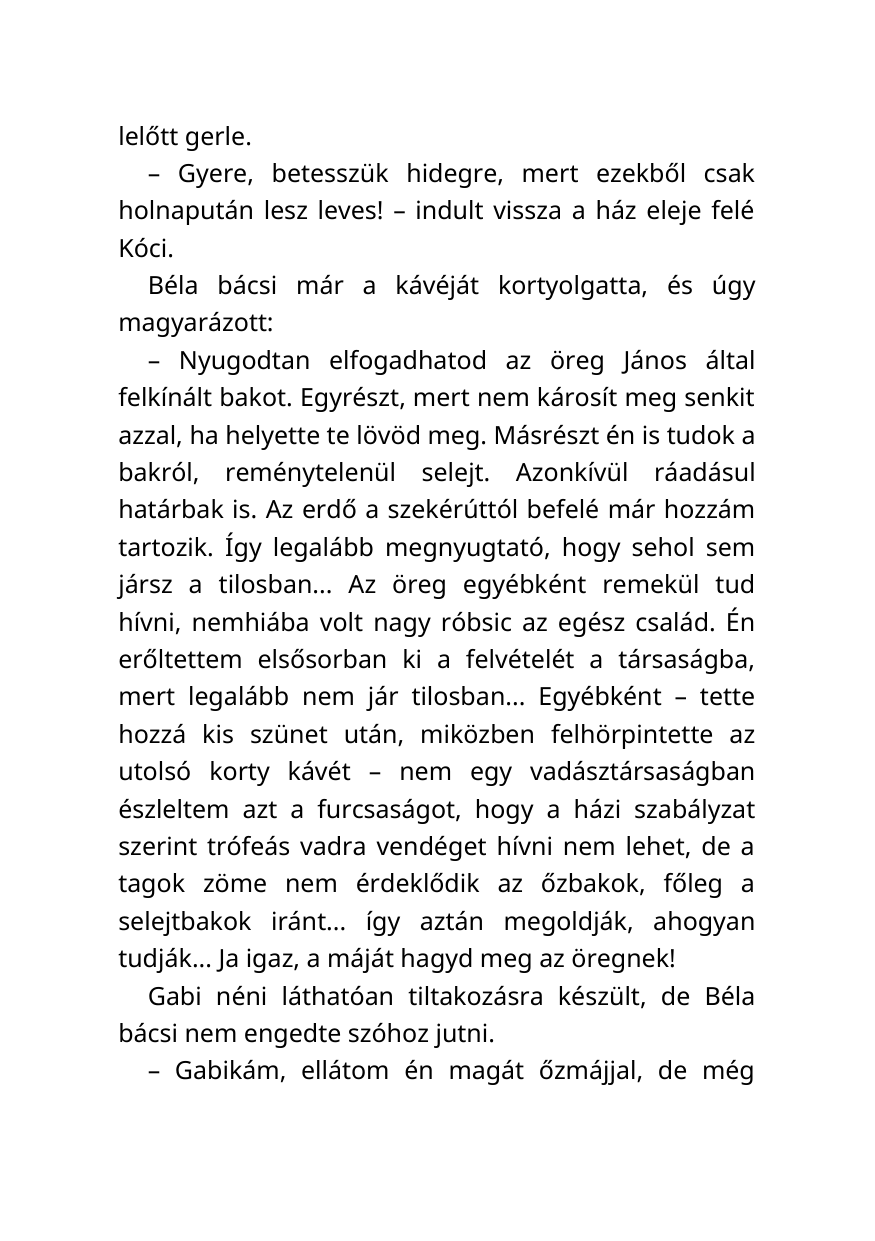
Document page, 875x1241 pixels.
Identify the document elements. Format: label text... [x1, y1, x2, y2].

text – Gyere, betesszük hidegre, mert ezekből csak holnapután lesz leves! – indult vissza a ház eleje felé Kóci. [118, 156, 756, 264]
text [118, 118, 756, 152]
text Béla bácsi már a kávéját kortyolgatta, és úgy magyarázott: [118, 268, 756, 339]
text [118, 1053, 756, 1087]
text Gabi néni láthatóan tiltakozásra készült, de Béla bácsi nem engedte szóhoz jutni. [118, 978, 756, 1050]
text – Nyugodtan elfogadhatod az öreg János által felkínált bakot. Egyrészt, mert nem károsít meg senkit azzal, ha helyette te lövöd meg. Másrészt én is tudok a bakról, reménytelenül selejt. Azonkívül ráadásul határbak is. Az erdő a szekérúttól befelé már hozzám tartozik. Így legalább megnyugtató, hogy sehol sem jársz a tilosban... Az öreg egyébként remekül tud hívni, nemhiába volt nagy róbsic az egész család. Én erőltettem elsősorban ki a felvételét a társaságba, mert legalább nem jár tilosban... Egyébként – tette hozzá kis szünet után, miközben felhörpintette az utolsó korty kávét – nem egy vadásztársaságban észleltem azt a furcsaságot, hogy a házi szabályzat szerint trófeás vadra vendéget hívni nem lehet, de a tagok zöme nem érdeklődik az őzbakok, főleg a selejtbakok iránt... így aztán megoldják, ahogyan tudják... Ja igaz, a máját hagyd meg az öregnek! [118, 342, 756, 975]
